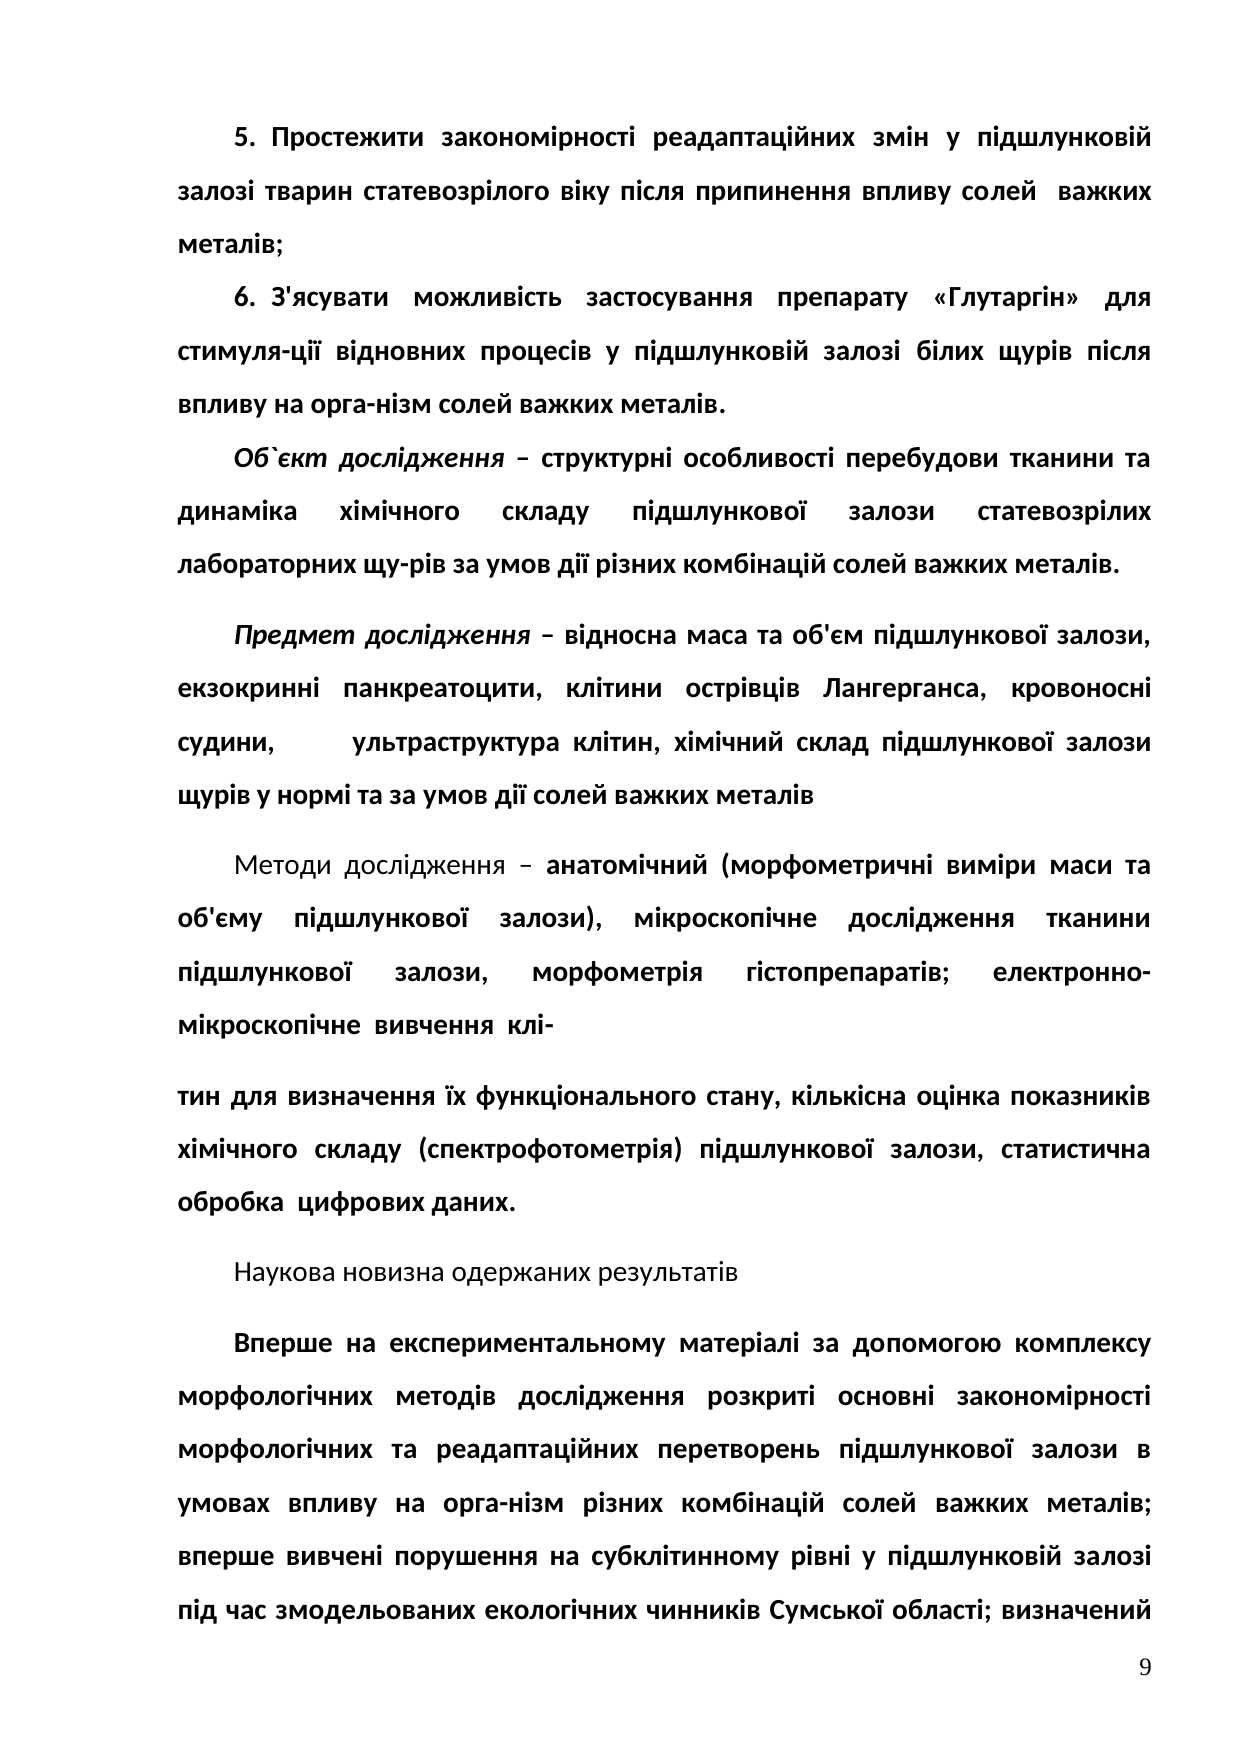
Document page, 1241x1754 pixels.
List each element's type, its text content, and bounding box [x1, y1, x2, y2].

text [177, 1324, 1152, 1626]
text Наукова новизна одержаних результатів [177, 1253, 1152, 1289]
text Предмет дослідження – відносна маса та об'єм підшлункової залози, екзокринні панкреатоцити, клітини острівців Лангерганса, кровоносні судини, ультраструктура клітин, хімічний склад підшлункової залози щурів у нормі та за умов дії солей важких металів [177, 616, 1152, 812]
list Простежити закономірності реадаптаційних змін у підшлунковій залозі тварин статевозрілого віку після припинення впливу солей важких металів; [177, 118, 1152, 261]
text Методи дослідження – анатомічний (морфометричні виміри маси та об'єму підшлункової залози), мікроскопічне дослідження тканини підшлункової залози, морфометрія гістопрепаратів; електронно-мікроскопічне вивчення клі- [177, 846, 1152, 1042]
text тин для визначення їх функціонального стану, кількісна оцінка показників хімічного складу (спектрофотометрія) підшлункової залози, статистична обробка цифрових даних. [177, 1077, 1152, 1219]
list З'ясувати можливість застосування препарату «Глутаргін» для стимуля-ції відновних процесів у підшлунковій залозі білих щурів після впливу на орга-нізм солей важких металів. [177, 278, 1152, 421]
text Об`єкт дослідження – структурні особливості перебудови тканини та динаміка хімічного складу підшлункової залози статевозрілих лабораторних щу-рів за умов дії різних комбінацій солей важких металів. [177, 439, 1152, 581]
